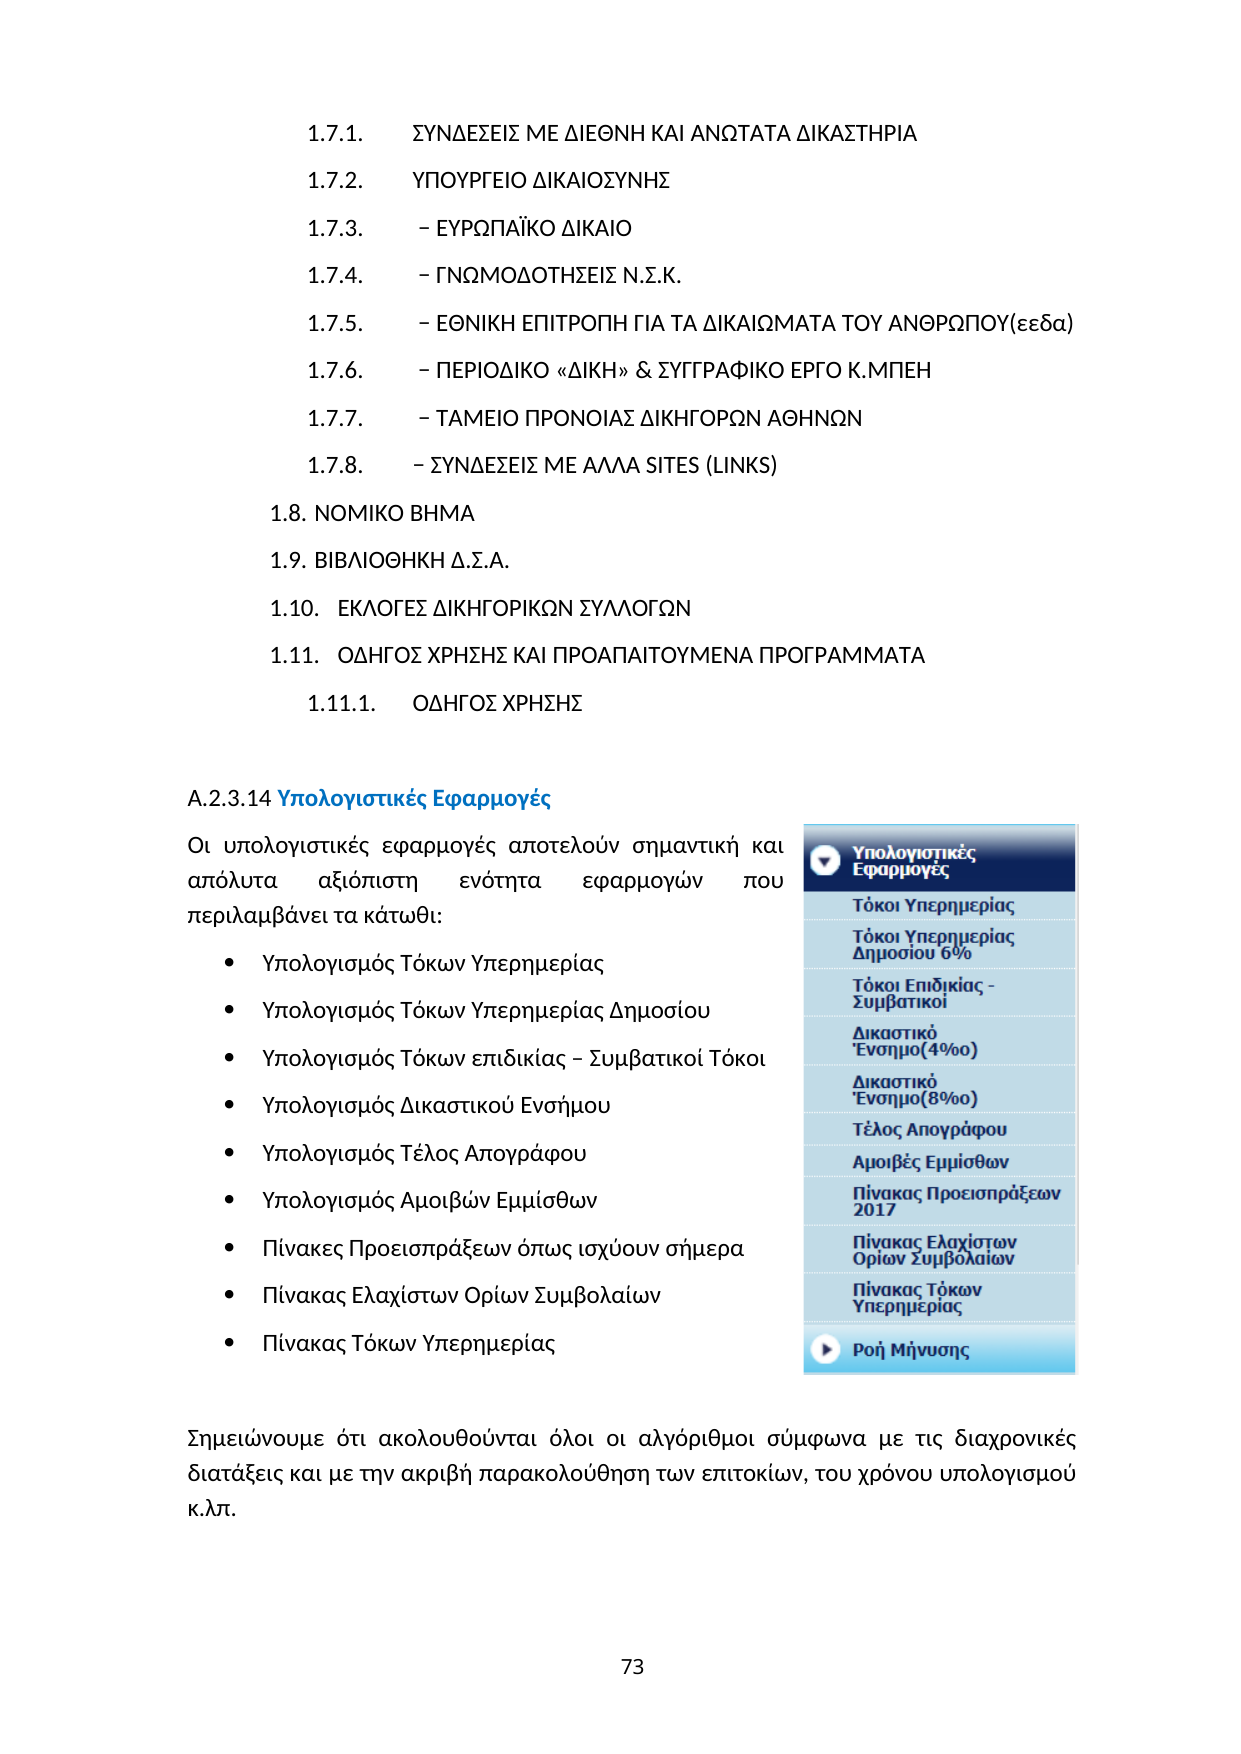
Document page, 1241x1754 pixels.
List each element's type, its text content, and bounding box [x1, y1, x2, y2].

list ΥΠΟΥΡΓΕΙΟ ΔΙΚΑΙΟΣΥΝΗΣ [307, 164, 1078, 195]
list Πίνακας Ελαχίστων Ορίων Συμβολαίων [225, 1279, 803, 1310]
list − ΕΘΝΙΚΗ ΕΠΙΤΡΟΠΗ ΓΙΑ ΤΑ ΔΙΚΑΙΩΜΑΤΑ ΤΟΥ ΑΝΘΡΩΠΟΥ(εεδα) [307, 307, 1078, 337]
list Υπολογισμός Αμοιβών Εμμίσθων [225, 1184, 803, 1215]
list − ΕΥΡΩΠΑΪΚΟ ΔΙΚΑΙΟ [307, 212, 1078, 242]
list − ΓΝΩΜΟΔΟΤΗΣΕΙΣ Ν.Σ.Κ. [307, 259, 1078, 290]
subtitle Υπολογιστικές Εφαρμογές [187, 782, 1078, 812]
list ΕΚΛΟΓΕΣ ΔΙΚΗΓΟΡΙΚΩΝ ΣΥΛΛΟΓΩΝ [269, 592, 1078, 622]
list − ΤΑΜΕΙΟ ΠΡΟΝΟΙΑΣ ΔΙΚΗΓΟΡΩΝ ΑΘΗΝΩΝ [307, 402, 1078, 432]
list − ΠΕΡΙΟΔΙΚΟ «ΔΙΚΗ» & ΣΥΓΓΡΑΦΙΚΟ ΕΡΓΟ Κ.ΜΠΕΗ [307, 354, 1078, 385]
list Υπολογισμός Τέλος Απογράφου [225, 1137, 803, 1167]
list Υπολογισμός Τόκων Υπερημερίας [225, 947, 803, 977]
list ΣΥΝΔΕΣΕΙΣ ΜΕ ΔΙΕΘΝΗ ΚΑΙ ΑΝΩΤΑΤΑ ΔΙΚΑΣΤΗΡΙΑ [307, 117, 1078, 147]
list ΟΔΗΓΟΣ ΧΡΗΣΗΣ [307, 687, 1078, 717]
text Σημειώνουμε ότι ακολουθούνται όλοι οι αλγόριθμοι σύμφωνα με τις διαχρονικές διατάξεις και με την ακριβή παρακολούθηση των επιτοκίων, του χρόνου υπολογισμού κ.λπ. [187, 1422, 1078, 1522]
list ΝΟΜΙΚΟ ΒΗΜΑ [269, 497, 1078, 527]
list Πίνακες Προεισπράξεων όπως ισχύουν σήμερα [225, 1232, 803, 1262]
list − ΣΥΝΔΕΣΕΙΣ ΜΕ ΑΛΛΑ SITES (LINKS) [307, 449, 1078, 480]
list ΟΔΗΓΟΣ ΧΡΗΣΗΣ ΚΑΙ ΠΡΟΑΠΑΙΤΟΥΜΕΝΑ ΠΡΟΓΡΑΜΜΑΤΑ [269, 639, 1078, 670]
text Οι υπολογιστικές εφαρμογές αποτελούν σημαντική και απόλυτα αξιόπιστη ενότητα εφαρμογών που περιλαμβάνει τα κάτωθι: [187, 829, 803, 930]
list Πίνακας Τόκων Υπερημερίας [225, 1327, 803, 1357]
picture [803, 824, 1078, 1371]
list Υπολογισμός Τόκων Υπερημερίας Δημοσίου [225, 994, 803, 1025]
list Υπολογισμός Τόκων επιδικίας – Συμβατικοί Τόκοι [225, 1042, 803, 1072]
list ΒΙΒΛΙΟΘΗΚΗ Δ.Σ.Α. [269, 544, 1078, 575]
list Υπολογισμός Δικαστικού Ενσήμου [225, 1089, 803, 1120]
